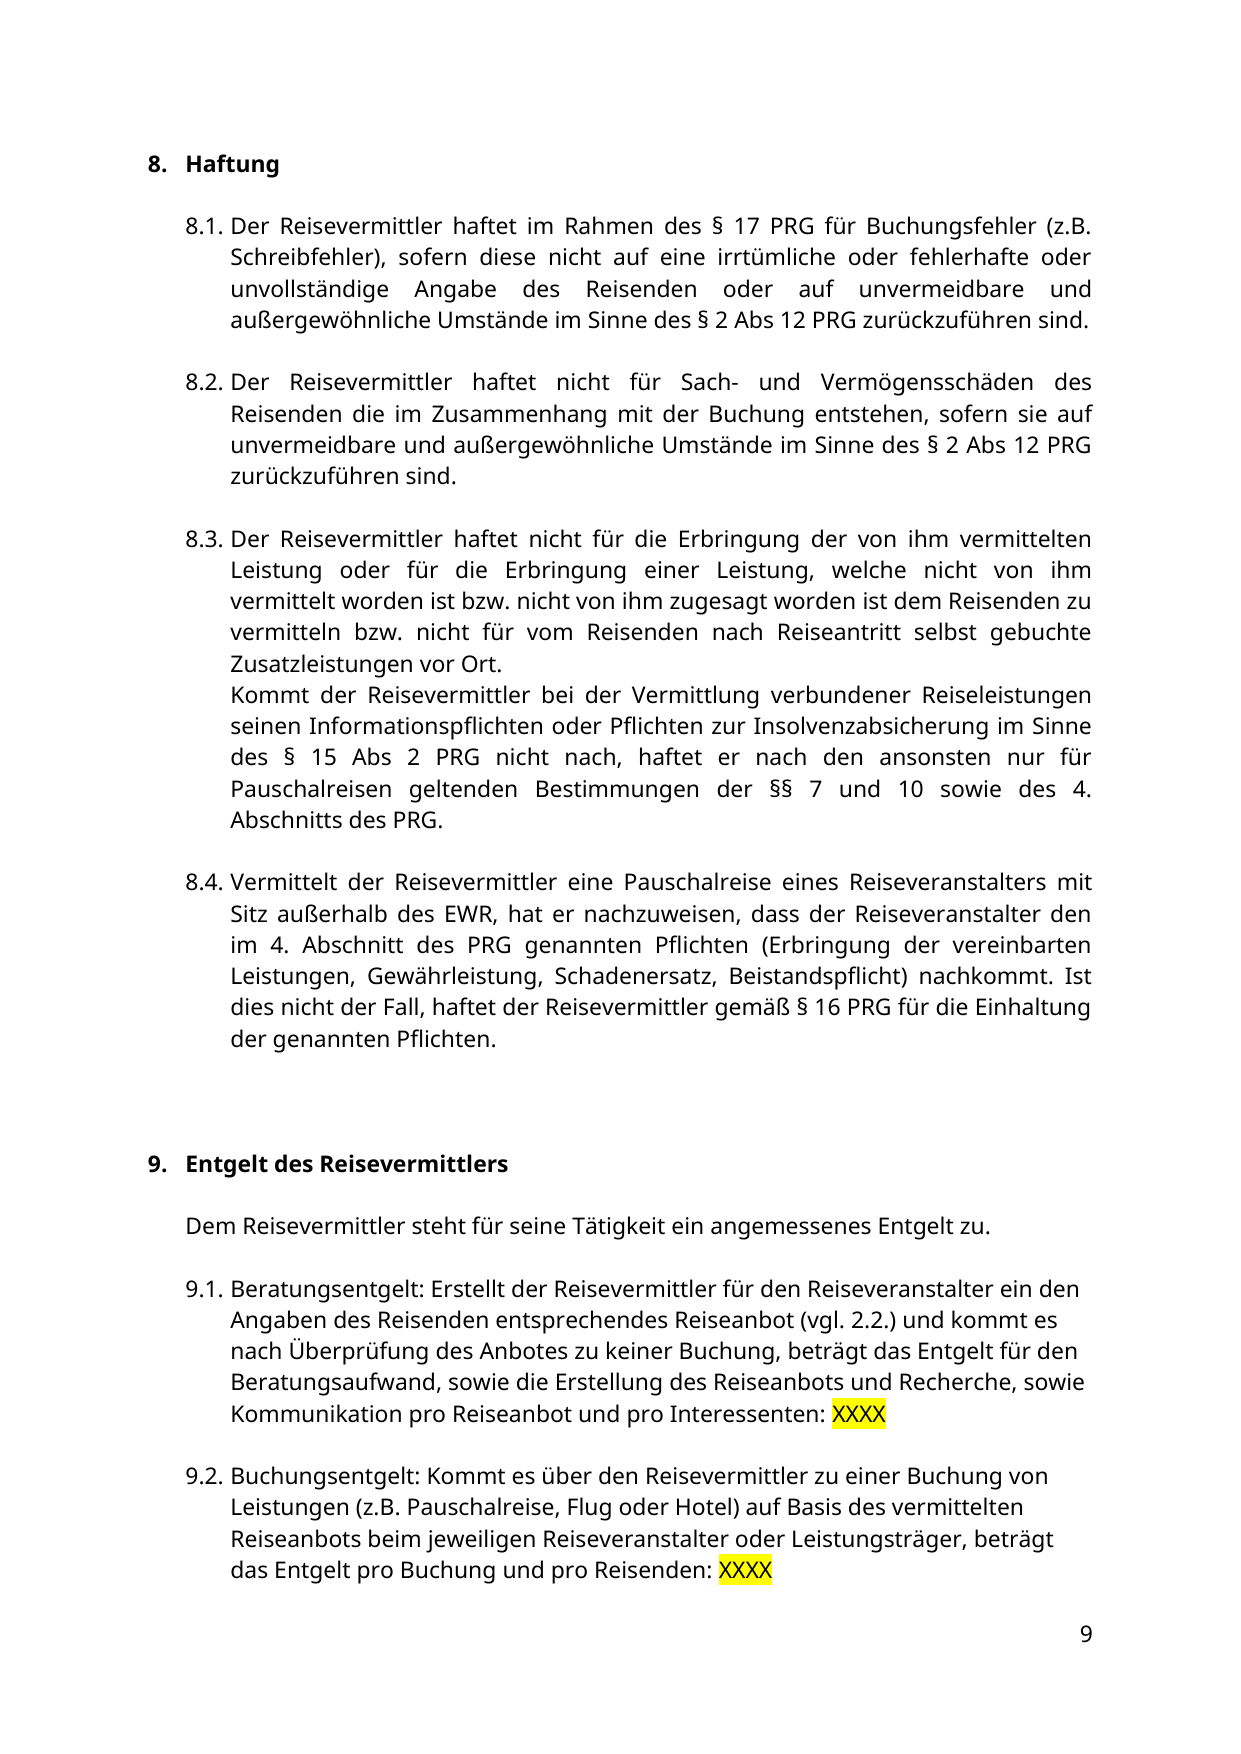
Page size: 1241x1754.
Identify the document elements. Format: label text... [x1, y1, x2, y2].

list Der Reisevermittler haftet nicht für Sach- und Vermögensschäden des Reisenden die im Zusammenhang mit der Buchung entstehen, sofern sie auf unvermeidbare und außergewöhnliche Umstände im Sinne des § 2 Abs 12 PRG zurückzuführen sind. [185, 366, 1093, 491]
text Haftung [148, 148, 1093, 179]
list Kommt der Reisevermittler bei der Vermittlung verbundener Reiseleistungen seinen Informationspflichten oder Pflichten zur Insolvenzabsicherung im Sinne des § 15 Abs 2 PRG nicht nach, haftet er nach den ansonsten nur für Pauschalreisen geltenden Bestimmungen der §§ 7 und 10 sowie des 4. Abschnitts des PRG. [230, 679, 1093, 835]
list Der Reisevermittler haftet nicht für die Erbringung der von ihm vermittelten Leistung oder für die Erbringung einer Leistung, welche nicht von ihm vermittelt worden ist bzw. nicht von ihm zugesagt worden ist dem Reisenden zu vermitteln bzw. nicht für vom Reisenden nach Reiseantritt selbst gebuchte Zusatzleistungen vor Ort. [185, 523, 1093, 679]
text Dem Reisevermittler steht für seine Tätigkeit ein angemessenes Entgelt zu. [148, 1210, 1093, 1241]
list Beratungsentgelt: Erstellt der Reisevermittler für den Reiseveranstalter ein den Angaben des Reisenden entsprechendes Reiseanbot (vgl. 2.2.) und kommt es nach Überprüfung des Anbotes zu keiner Buchung, beträgt das Entgelt für den Beratungsaufwand, sowie die Erstellung des Reiseanbots und Recherche, sowie Kommunikation pro Reiseanbot und pro Interessenten: XXXX [185, 1273, 1093, 1429]
list Vermittelt der Reisevermittler eine Pauschalreise eines Reiseveranstalters mit Sitz außerhalb des EWR, hat er nachzuweisen, dass der Reiseveranstalter den im 4. Abschnitt des PRG genannten Pflichten (Erbringung der vereinbarten Leistungen, Gewährleistung, Schadenersatz, Beistandspflicht) nachkommt. Ist dies nicht der Fall, haftet der Reisevermittler gemäß § 16 PRG für die Einhaltung der genannten Pflichten. [185, 866, 1093, 1054]
text Entgelt des Reisevermittlers [148, 1148, 1093, 1179]
list Buchungsentgelt: Kommt es über den Reisevermittler zu einer Buchung von Leistungen (z.B. Pauschalreise, Flug oder Hotel) auf Basis des vermittelten Reiseanbots beim jeweiligen Reiseveranstalter oder Leistungsträger, beträgt das Entgelt pro Buchung und pro Reisenden: XXXX [185, 1460, 1093, 1585]
list Der Reisevermittler haftet im Rahmen des § 17 PRG für Buchungsfehler (z.B. Schreibfehler), sofern diese nicht auf eine irrtümliche oder fehlerhafte oder unvollständige Angabe des Reisenden oder auf unvermeidbare und außergewöhnliche Umstände im Sinne des § 2 Abs 12 PRG zurückzuführen sind. [185, 210, 1093, 335]
